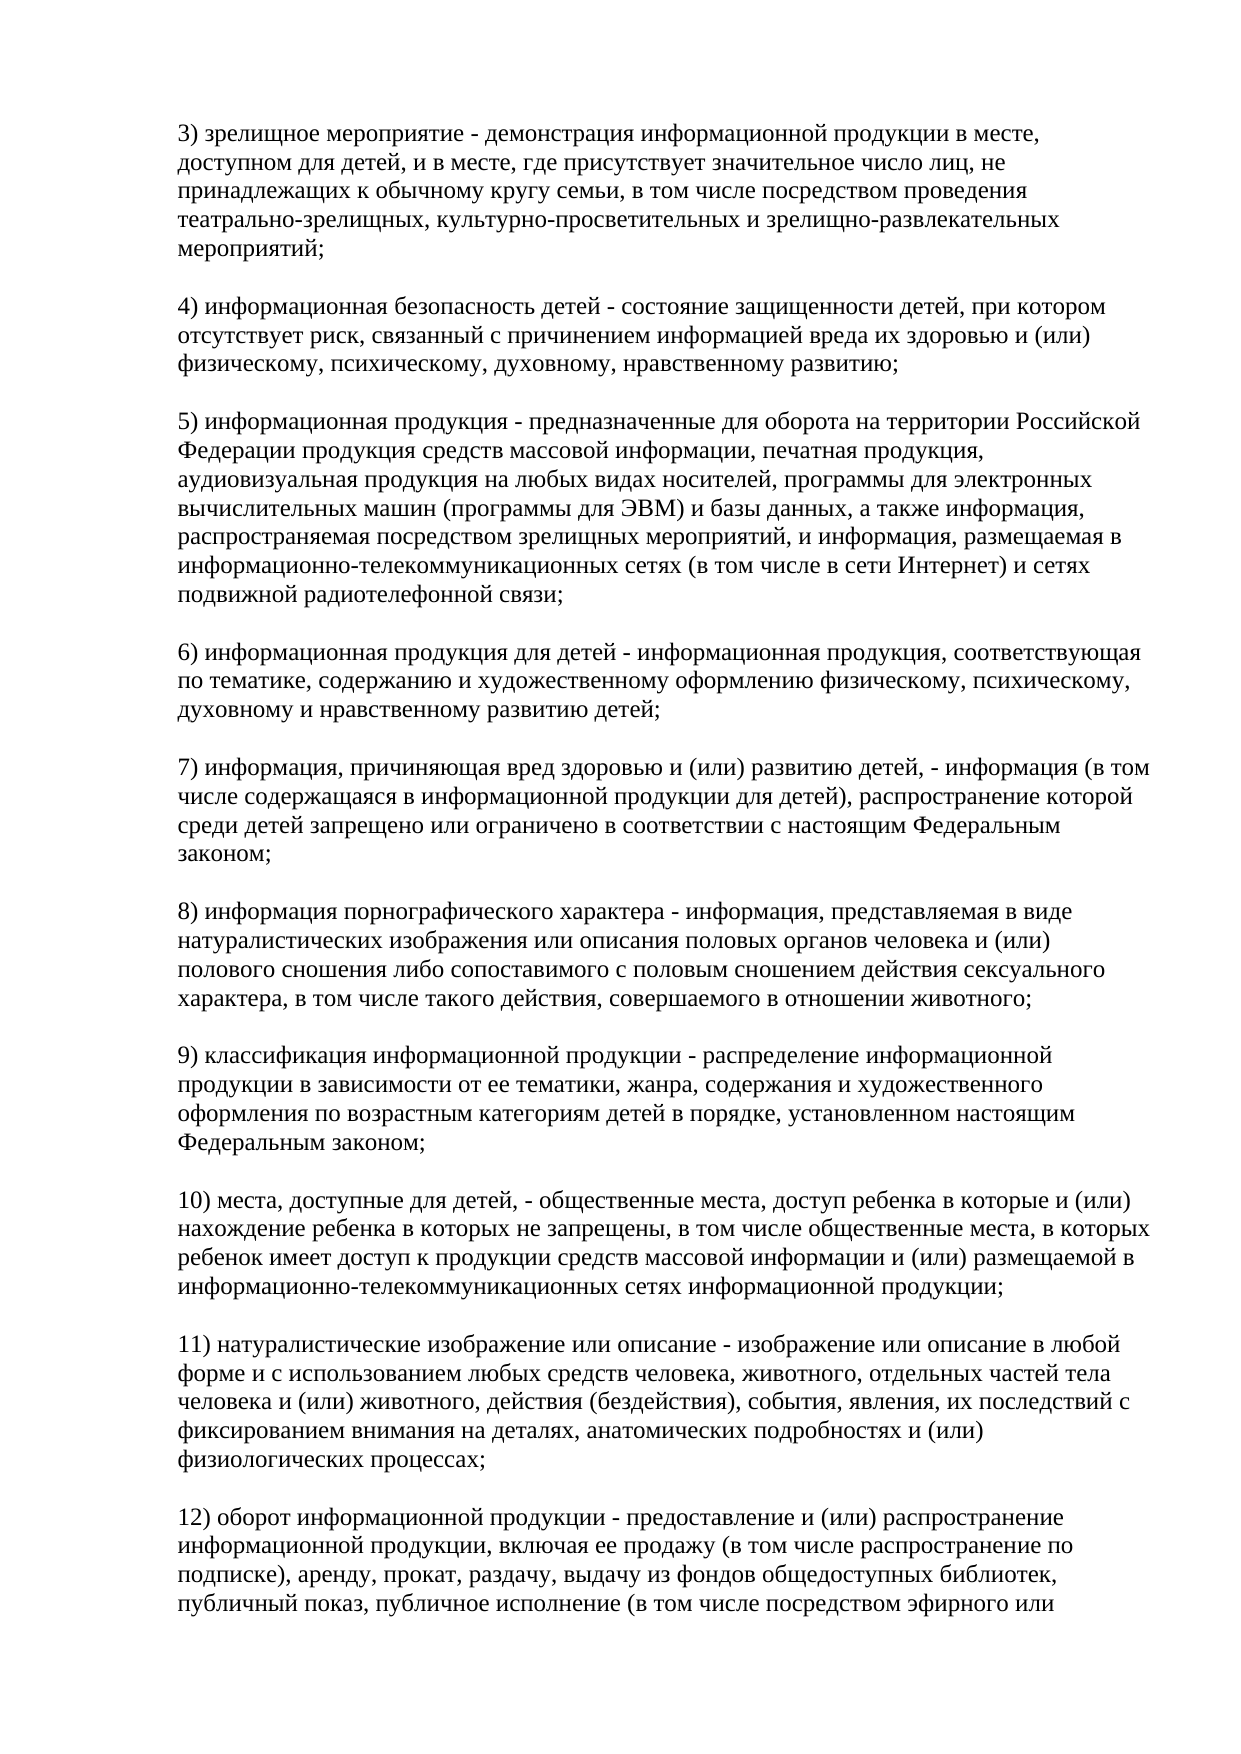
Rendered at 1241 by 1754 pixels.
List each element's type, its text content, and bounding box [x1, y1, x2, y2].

text 11) натуралистические изображение или описание - изображение или описание в любой форме и с использованием любых средств человека, животного, отдельных частей тела человека и (или) животного, действия (бездействия), события, явления, их последствий с фиксированием внимания на деталях, анатомических подробностях и (или) физиологических процессах; [177, 1329, 1152, 1473]
text 6) информационная продукция для детей - информационная продукция, соответствующая по тематике, содержанию и художественному оформлению физическому, психическому, духовному и нравственному развитию детей; [177, 637, 1152, 723]
text 4) информационная безопасность детей - состояние защищенности детей, при котором отсутствует риск, связанный с причинением информацией вреда их здоровью и (или) физическому, психическому, духовному, нравственному развитию; [177, 291, 1152, 377]
text 7) информация, причиняющая вред здоровью и (или) развитию детей, - информация (в том числе содержащаяся в информационной продукции для детей), распространение которой среди детей запрещено или ограничено в соответствии с настоящим Федеральным законом; [177, 752, 1152, 867]
text 5) информационная продукция - предназначенные для оборота на территории Российской Федерации продукция средств массовой информации, печатная продукция, аудиовизуальная продукция на любых видах носителей, программы для электронных вычислительных машин (программы для ЭВМ) и базы данных, а также информация, распространяемая посредством зрелищных мероприятий, и информация, размещаемая в информационно-телекоммуникационных сетях (в том числе в сети Интернет) и сетях подвижной радиотелефонной связи; [177, 406, 1152, 608]
text 9) классификация информационной продукции - распределение информационной продукции в зависимости от ее тематики, жанра, содержания и художественного оформления по возрастным категориям детей в порядке, установленном настоящим Федеральным законом; [177, 1041, 1152, 1156]
text 10) места, доступные для детей, - общественные места, доступ ребенка в которые и (или) нахождение ребенка в которых не запрещены, в том числе общественные места, в которых ребенок имеет доступ к продукции средств массовой информации и (или) размещаемой в информационно-телекоммуникационных сетях информационной продукции; [177, 1185, 1152, 1300]
text 3) зрелищное мероприятие - демонстрация информационной продукции в месте, доступном для детей, и в месте, где присутствует значительное число лиц, не принадлежащих к обычному кругу семьи, в том числе посредством проведения театрально-зрелищных, культурно-просветительных и зрелищно-развлекательных мероприятий; [177, 118, 1152, 262]
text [177, 1502, 1152, 1617]
text 8) информация порнографического характера - информация, представляемая в виде натуралистических изображения или описания половых органов человека и (или) полового сношения либо сопоставимого с половым сношением действия сексуального характера, в том числе такого действия, совершаемого в отношении животного; [177, 896, 1152, 1011]
